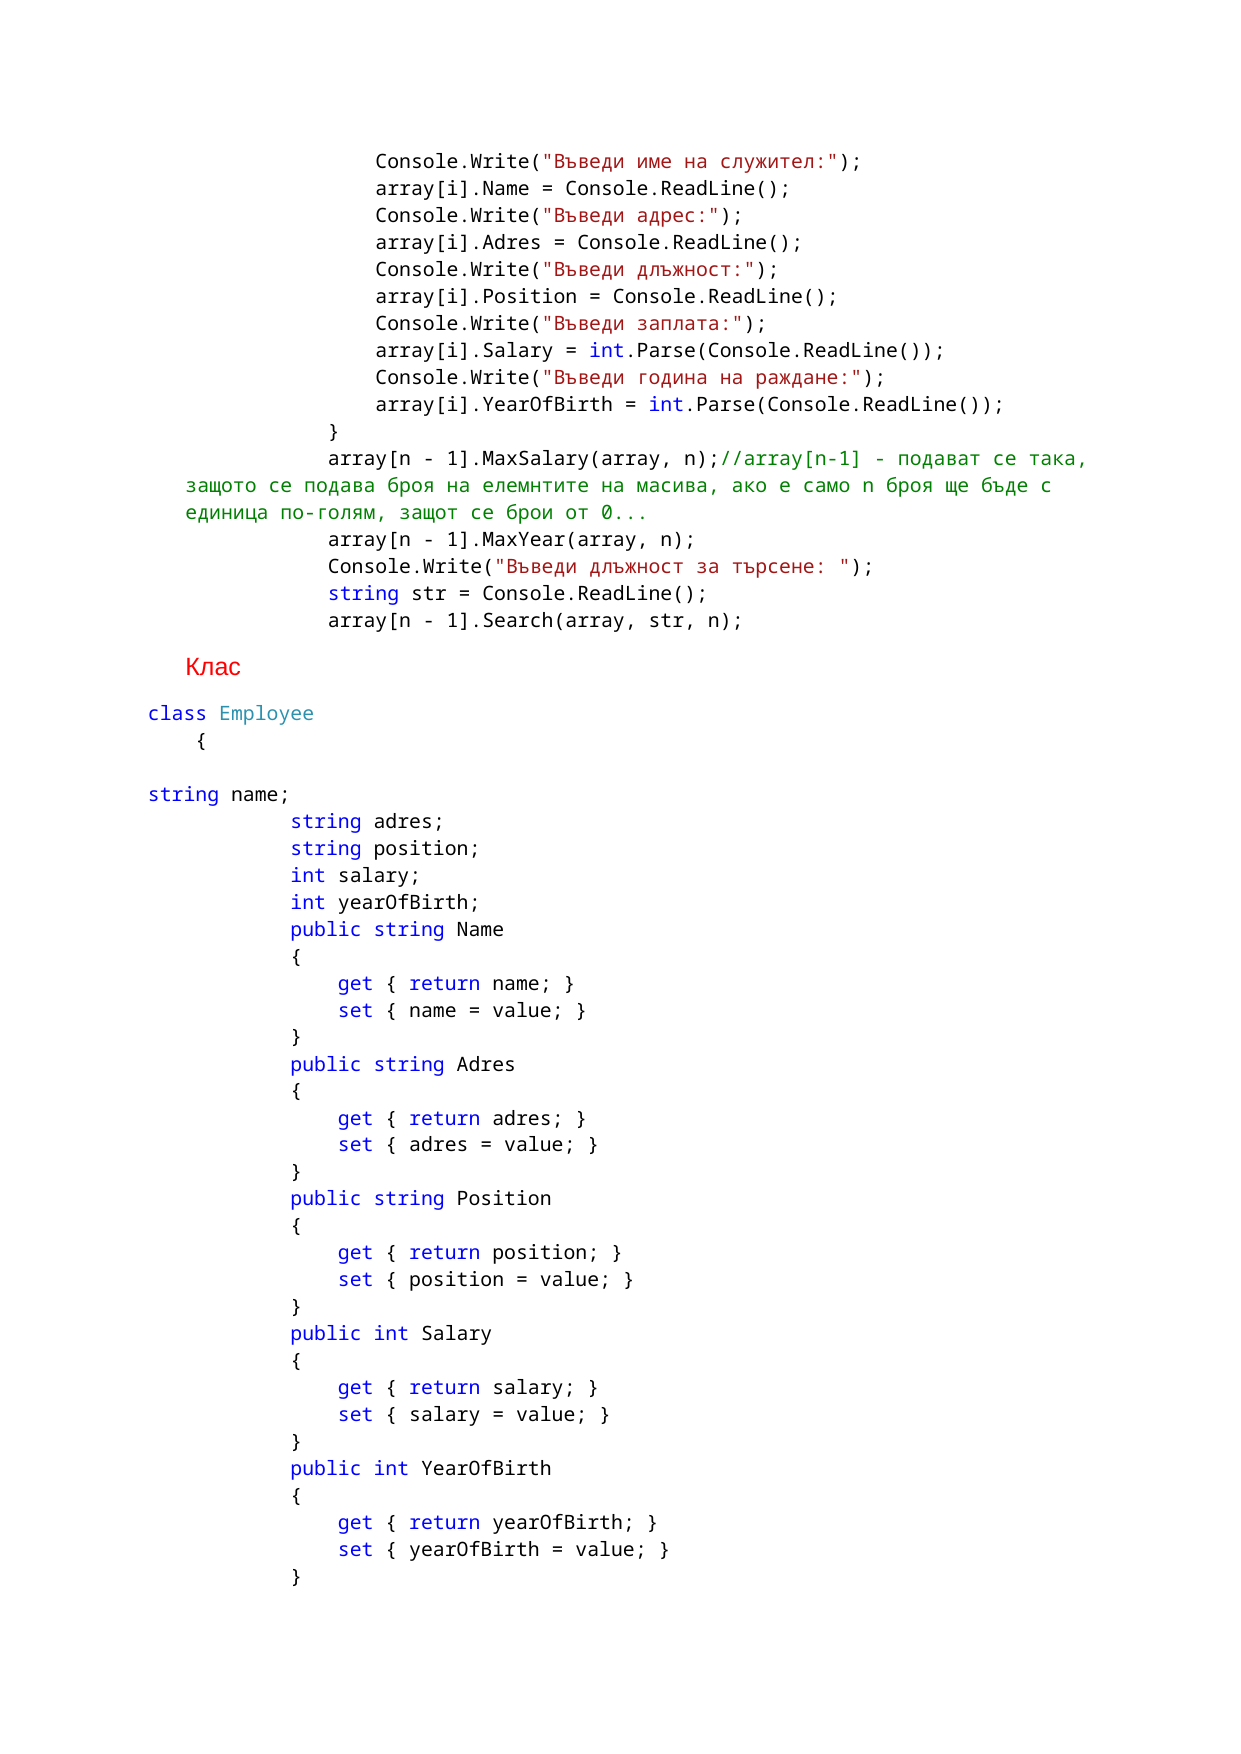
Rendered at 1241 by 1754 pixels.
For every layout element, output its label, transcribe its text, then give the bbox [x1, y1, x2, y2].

text get { return position; } [148, 1239, 1093, 1266]
text array[i].Adres = Console.ReadLine(); [185, 228, 1093, 256]
text get { return adres; } [148, 1104, 1093, 1131]
text { [148, 1347, 1093, 1373]
text string name; [148, 780, 1093, 807]
text { [148, 1077, 1093, 1104]
text string adres; [148, 807, 1093, 834]
text } [148, 1293, 1093, 1319]
text set { yearOfBirth = value; } [148, 1535, 1093, 1562]
text Console.Write("Въведи длъжност:"); [185, 256, 1093, 282]
text array[n - 1].MaxYear(array, n); [185, 525, 1093, 552]
text array[n - 1].Search(array, str, n); [185, 606, 1093, 633]
text Console.Write("Въведи година на раждане:"); [185, 363, 1093, 390]
text Console.Write("Въведи име на служител:"); [185, 148, 1093, 174]
text set { name = value; } [148, 996, 1093, 1023]
text set { position = value; } [148, 1266, 1093, 1293]
text { [148, 1212, 1093, 1239]
text string str = Console.ReadLine(); [185, 579, 1093, 606]
text Console.Write("Въведи адрес:"); [185, 202, 1093, 228]
text class Employee [148, 700, 1093, 727]
text array[i].YearOfBirth = int.Parse(Console.ReadLine()); [185, 390, 1093, 417]
text Console.Write("Въведи заплата:"); [185, 309, 1093, 336]
text set { adres = value; } [148, 1131, 1093, 1158]
text public int YearOfBirth [148, 1454, 1093, 1481]
text public string Adres [148, 1050, 1093, 1077]
text public string Position [148, 1185, 1093, 1212]
text public string Name [148, 915, 1093, 942]
text get { return salary; } [148, 1373, 1093, 1401]
text { [148, 942, 1093, 969]
text { [148, 1481, 1093, 1508]
text get { return yearOfBirth; } [148, 1508, 1093, 1535]
text array[i].Salary = int.Parse(Console.ReadLine()); [185, 336, 1093, 363]
text array[i].Position = Console.ReadLine(); [185, 282, 1093, 309]
text } [148, 1562, 1093, 1589]
text public int Salary [148, 1319, 1093, 1347]
text array[i].Name = Console.ReadLine(); [185, 174, 1093, 202]
text array[n - 1].MaxSalary(array, n);//array[n-1] - подават се така, защото се подава броя на елемнтите на масива, ако е само n броя ще бъде с единица по-голям, защот се брои от 0... [185, 444, 1093, 525]
text } [148, 1158, 1093, 1185]
text } [148, 1023, 1093, 1050]
text int yearOfBirth; [148, 888, 1093, 915]
text Клас [185, 652, 1093, 681]
text } [185, 417, 1093, 444]
text int salary; [148, 861, 1093, 888]
text Console.Write("Въведи длъжност за търсене: "); [185, 552, 1093, 579]
text set { salary = value; } [148, 1401, 1093, 1427]
text { [148, 727, 1093, 754]
text string position; [148, 834, 1093, 861]
text get { return name; } [148, 969, 1093, 996]
text } [148, 1427, 1093, 1454]
